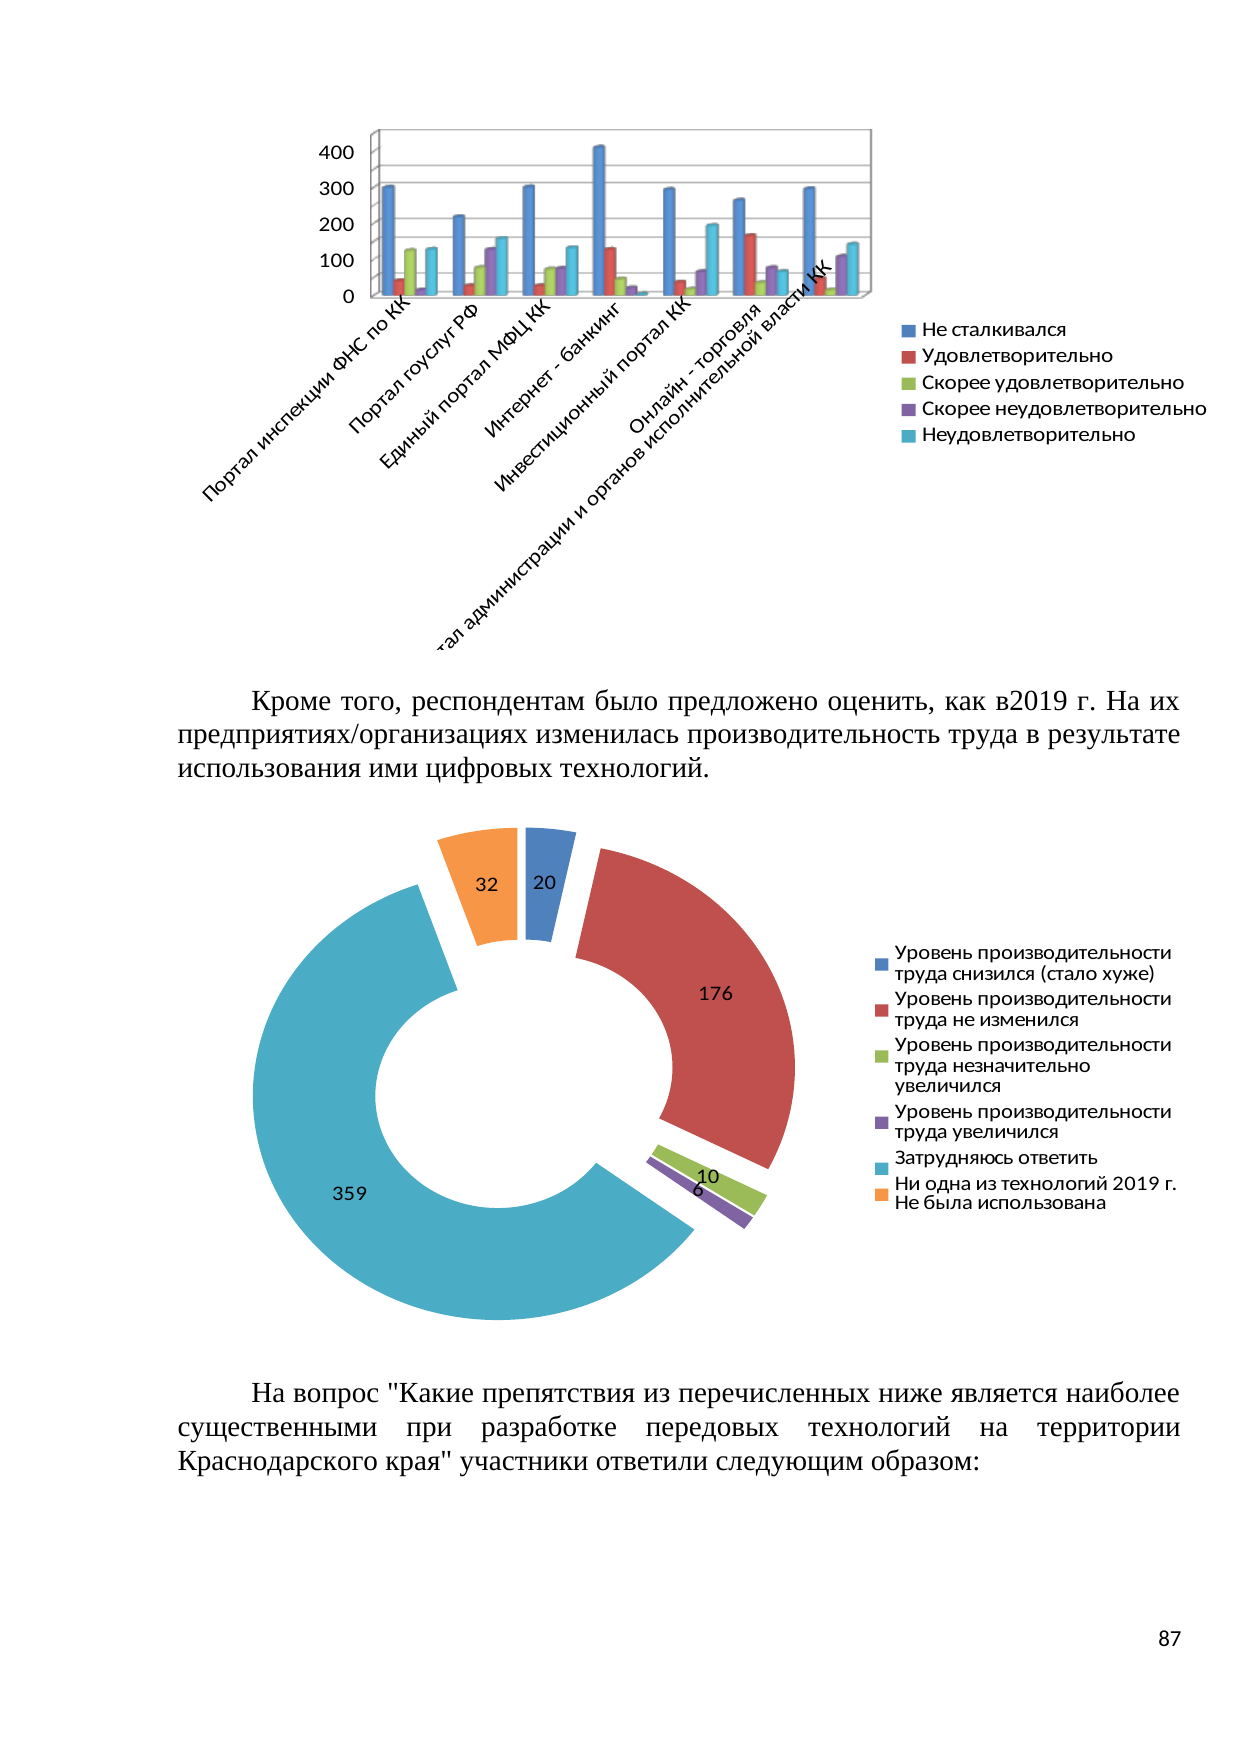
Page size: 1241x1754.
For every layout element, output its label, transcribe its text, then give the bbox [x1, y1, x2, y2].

text На вопрос "Какие препятствия из перечисленных ниже является наиболее существенными при разработке передовых технологий на территории Краснодарского края" участники ответили следующим образом: [177, 1376, 1181, 1476]
text Кроме того, респондентам было предложено оценить, как в2019 г. На их предприятиях/организациях изменилась производительность труда в результате использования ими цифровых технологий. [177, 683, 1181, 783]
